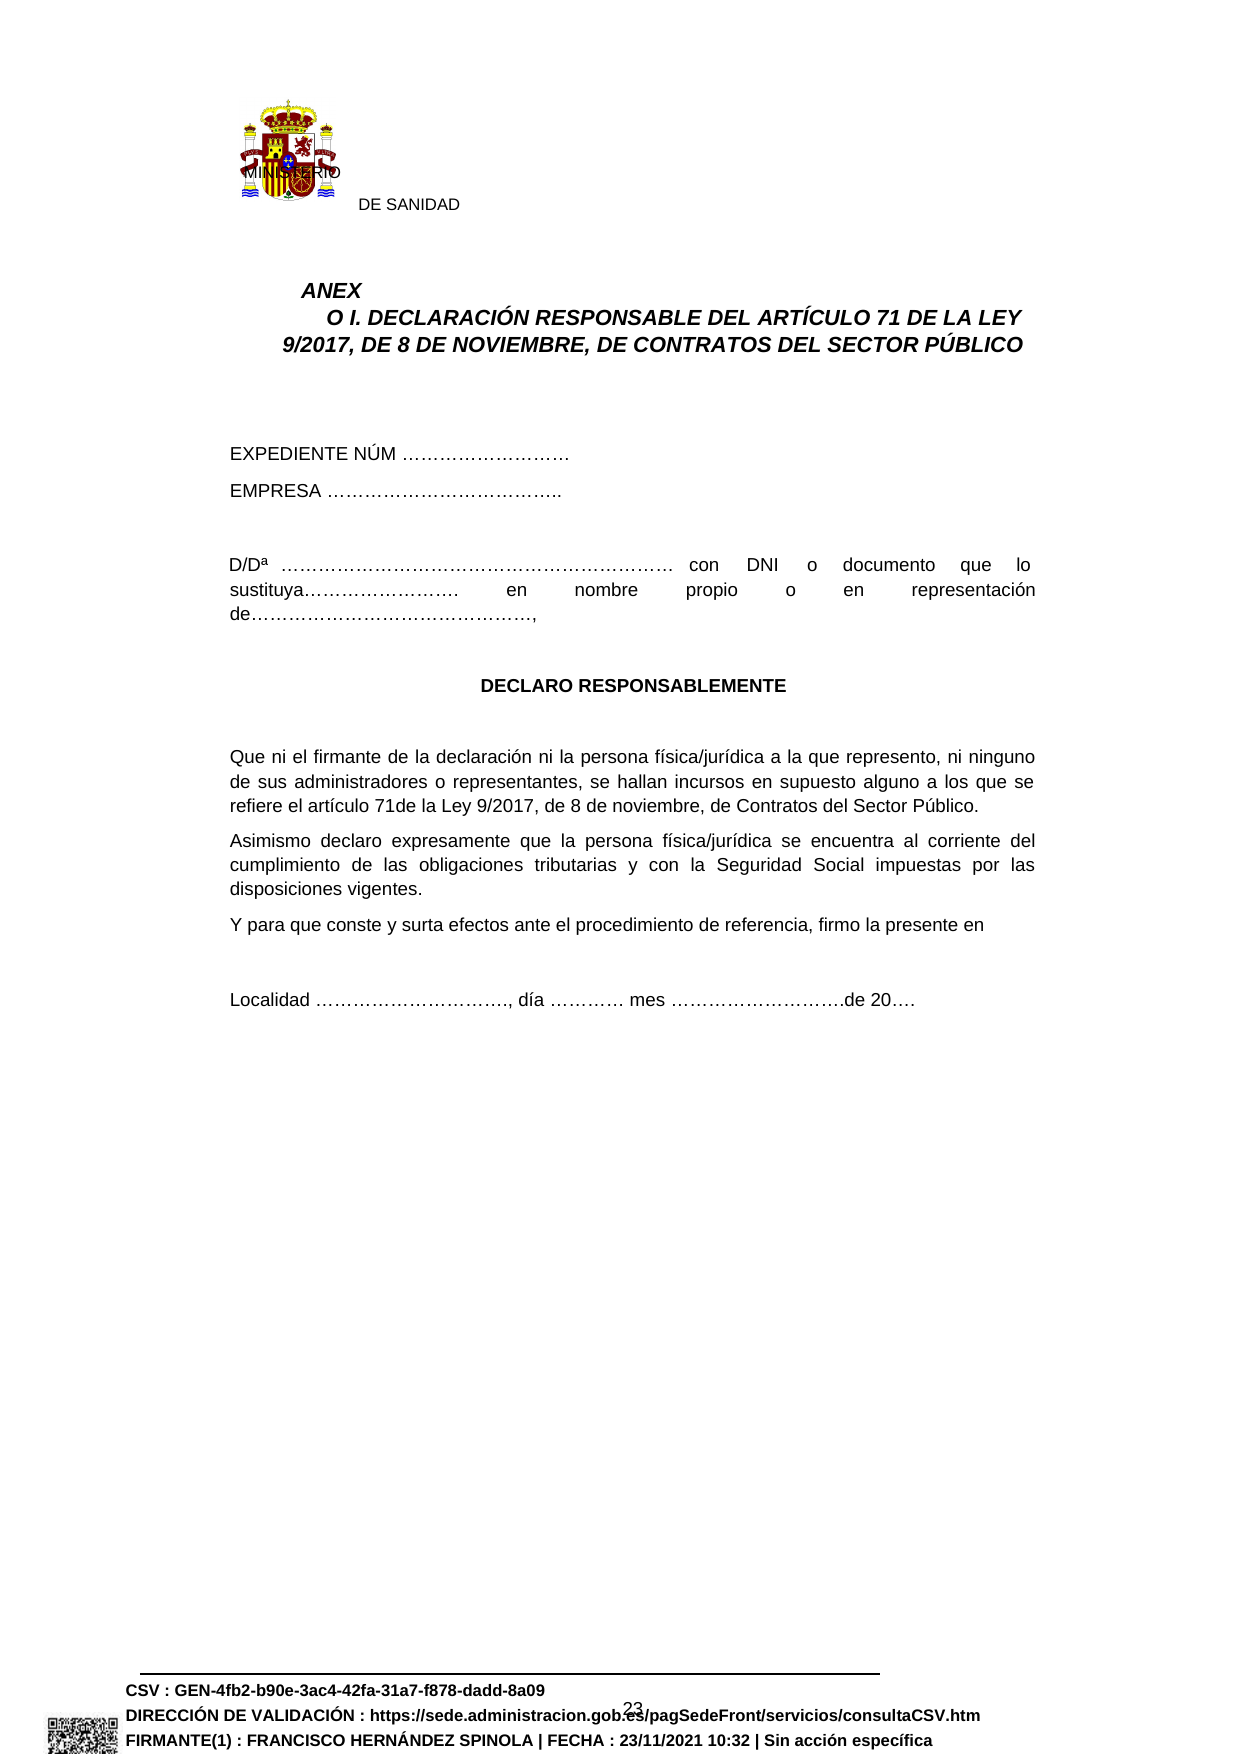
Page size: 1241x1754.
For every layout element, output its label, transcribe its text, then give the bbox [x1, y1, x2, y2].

text EMPRESA ……………………………….. [229, 479, 1036, 501]
text Y para que conste y surta efectos ante el procedimiento de referencia, firmo la presente en [229, 914, 1036, 935]
text DECLARO RESPONSABLEMENTE [281, 674, 986, 696]
text Localidad …………………………., día ………… mes ……………………….de 20…. [229, 989, 1036, 1010]
picture [330, 168, 337, 177]
picture [43, 1712, 123, 1754]
text Que ni el firmante de la declaración ni la persona física/jurídica a la que represento, ni ninguno de sus administradores o representantes, se hallan incursos en supuesto alguno a los que se refiere el artículo 71de la Ley 9/2017, de 8 de noviembre, de Contratos del Sector Público. [229, 746, 1036, 816]
picture [239, 97, 337, 202]
text sustituya……………………. en nombre propio o en representación de………………………………………, [229, 579, 1036, 624]
subtitle O I. DECLARACIÓN RESPONSABLE DEL ARTÍCULO 71 DE LA LEY 9/2017, DE 8 DE NOVIEMBRE, DE CONTRATOS DEL SECTOR PÚBLICO [231, 305, 1023, 358]
text EXPEDIENTE NÚM ……………………… [229, 443, 1036, 464]
text D/Dª ……………………………………………………… con DNI o documento que lo [228, 553, 1036, 575]
text Asimismo declaro expresamente que la persona física/jurídica se encuentra al corriente del cumplimiento de las obligaciones tributarias y con la Seguridad Social impuestas por las disposiciones vigentes. [229, 830, 1036, 900]
